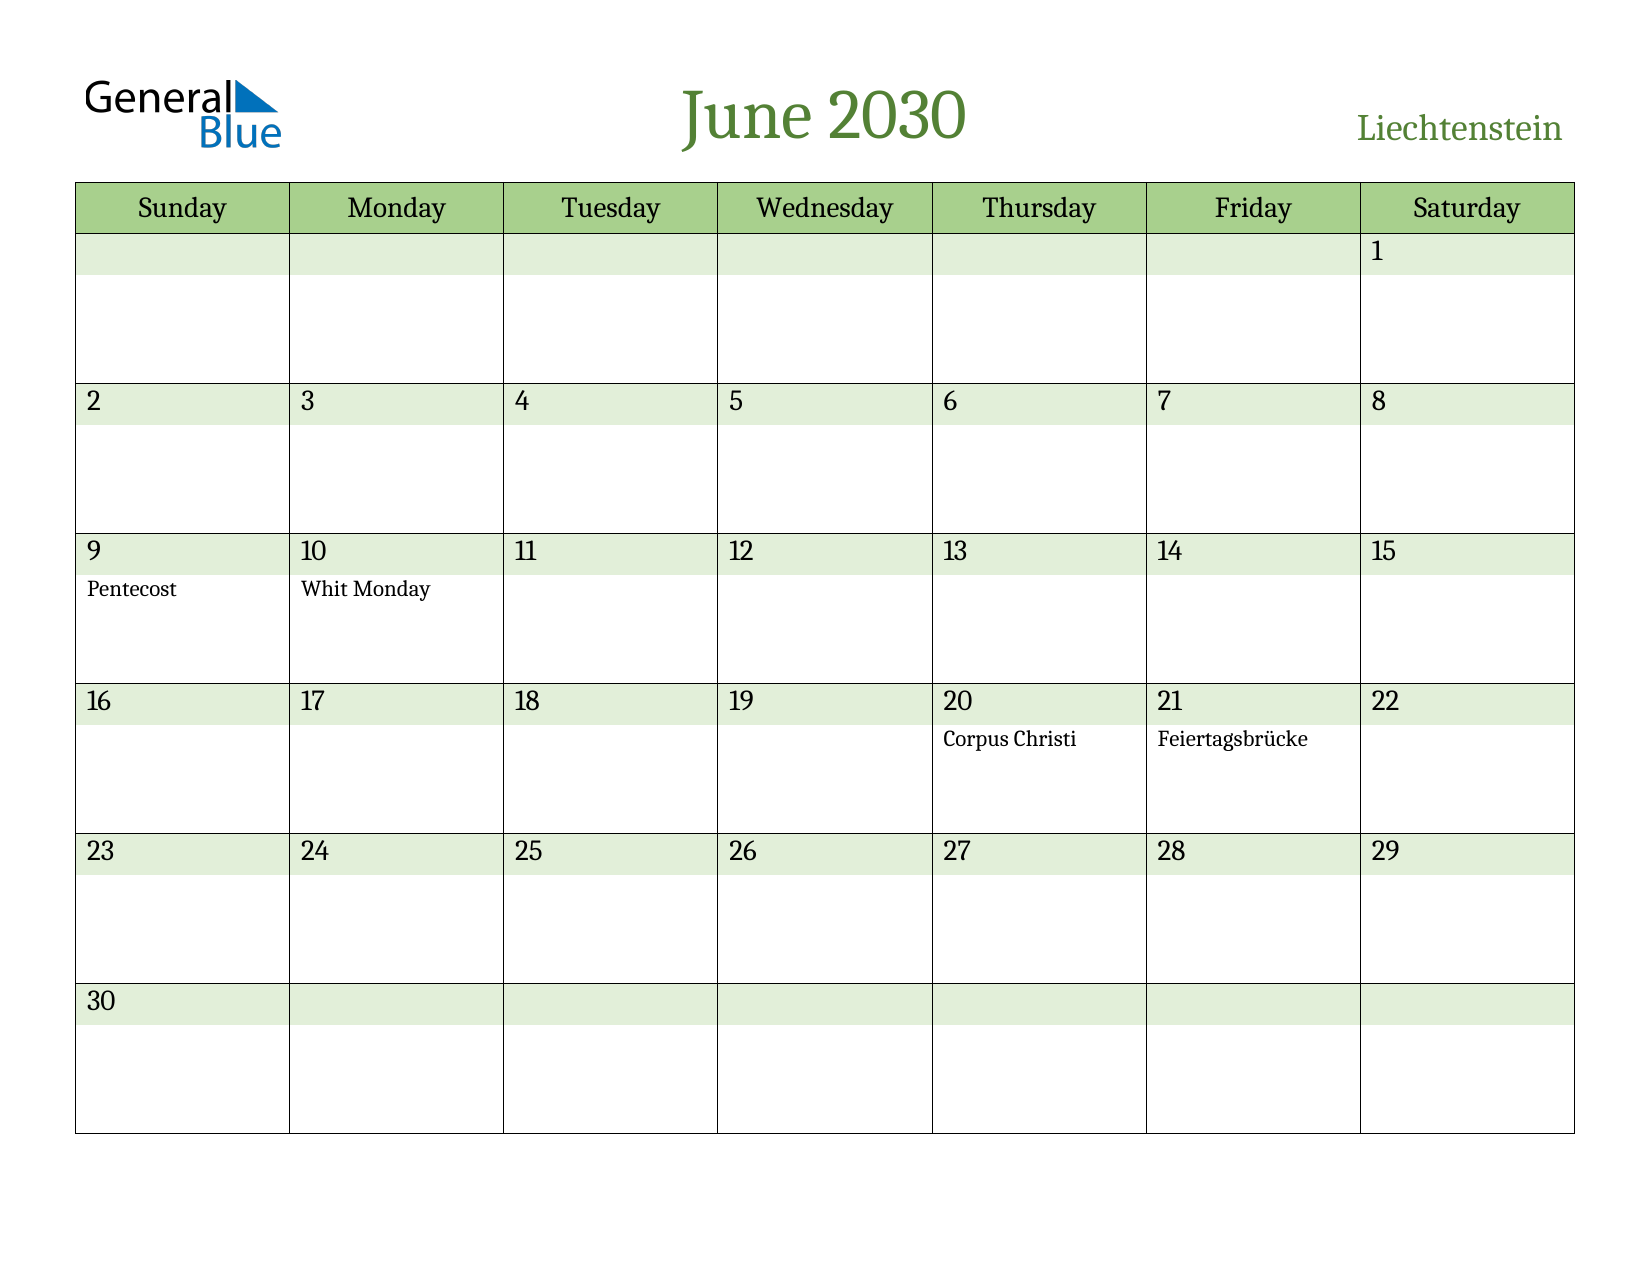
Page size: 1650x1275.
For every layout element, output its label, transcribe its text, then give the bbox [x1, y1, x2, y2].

table_cell [718, 1025, 932, 1133]
table_cell [718, 425, 932, 533]
table_cell Friday [1147, 183, 1360, 233]
table_cell [1361, 875, 1574, 983]
table_cell 17 [290, 684, 503, 725]
table_cell [1361, 575, 1574, 683]
table_cell Corpus Christi [933, 725, 1146, 833]
table_cell 25 [504, 834, 717, 875]
table_cell [718, 234, 932, 275]
table_cell [933, 875, 1146, 983]
table_header June 2030 [504, 75, 1146, 182]
table_cell [1361, 725, 1574, 833]
table_cell [76, 275, 289, 383]
picture [86, 80, 281, 148]
table_cell 1 [1361, 234, 1574, 275]
table_cell [933, 275, 1146, 383]
table_cell 12 [718, 534, 932, 575]
table_cell 30 [76, 984, 289, 1025]
table_cell 15 [1361, 534, 1574, 575]
table_cell 28 [1147, 834, 1360, 875]
table_cell 21 [1147, 684, 1360, 725]
table_cell 22 [1361, 684, 1574, 725]
table_cell Whit Monday [290, 575, 503, 683]
table_cell [76, 1025, 289, 1133]
table_cell [290, 984, 503, 1025]
table_cell [290, 725, 503, 833]
table_cell 4 [504, 384, 717, 425]
table_cell [290, 1025, 503, 1133]
table_cell [718, 875, 932, 983]
table_cell 7 [1147, 384, 1360, 425]
table_cell [1147, 875, 1360, 983]
table_cell [76, 234, 289, 275]
table_cell [504, 725, 717, 833]
table_cell 3 [290, 384, 503, 425]
table_cell [933, 575, 1146, 683]
table_cell 27 [933, 834, 1146, 875]
table_cell [290, 875, 503, 983]
table_cell [1147, 234, 1360, 275]
table_cell [933, 1025, 1146, 1133]
table_cell [718, 725, 932, 833]
table_cell Thursday [933, 183, 1146, 233]
table_cell 19 [718, 684, 932, 725]
table_cell Pentecost [76, 575, 289, 683]
table_cell [1361, 425, 1574, 533]
table_header [76, 75, 503, 182]
table_cell [933, 425, 1146, 533]
table_cell 5 [718, 384, 932, 425]
table_cell [1147, 425, 1360, 533]
table_cell 11 [504, 534, 717, 575]
table_cell [1147, 275, 1360, 383]
table_cell Wednesday [718, 183, 932, 233]
table_cell [504, 984, 717, 1025]
table_cell 18 [504, 684, 717, 725]
table_cell 23 [76, 834, 289, 875]
table_cell [718, 575, 932, 683]
table_cell 13 [933, 534, 1146, 575]
table_cell Sunday [76, 183, 289, 233]
table_cell [1361, 1025, 1574, 1133]
table_cell [290, 234, 503, 275]
table_header Liechtenstein [1146, 75, 1574, 182]
table_cell 20 [933, 684, 1146, 725]
table_cell Tuesday [504, 183, 717, 233]
table_cell [76, 875, 289, 983]
table_cell [718, 275, 932, 383]
table_cell 29 [1361, 834, 1574, 875]
table_cell Saturday [1361, 183, 1574, 233]
table_cell 10 [290, 534, 503, 575]
table_cell Monday [290, 183, 503, 233]
table_cell 8 [1361, 384, 1574, 425]
table_cell [504, 1025, 717, 1133]
table_cell [504, 875, 717, 983]
table_cell [76, 425, 289, 533]
table_cell [1361, 984, 1574, 1025]
table_cell [76, 725, 289, 833]
table_cell 6 [933, 384, 1146, 425]
table_cell 9 [76, 534, 289, 575]
table_cell [504, 234, 717, 275]
table_cell [1147, 984, 1360, 1025]
table_cell 16 [76, 684, 289, 725]
table_cell 24 [290, 834, 503, 875]
table_cell [504, 575, 717, 683]
table_cell [933, 234, 1146, 275]
table_cell 26 [718, 834, 932, 875]
table_cell [504, 275, 717, 383]
table_cell [504, 425, 717, 533]
table_cell [290, 275, 503, 383]
table_cell [933, 984, 1146, 1025]
table_cell Feiertagsbrücke [1147, 725, 1360, 833]
table_cell [1361, 275, 1574, 383]
table_cell [1147, 1025, 1360, 1133]
table_cell [1147, 575, 1360, 683]
table_cell 2 [76, 384, 289, 425]
table_cell [718, 984, 932, 1025]
table_cell 14 [1147, 534, 1360, 575]
table_cell [290, 425, 503, 533]
